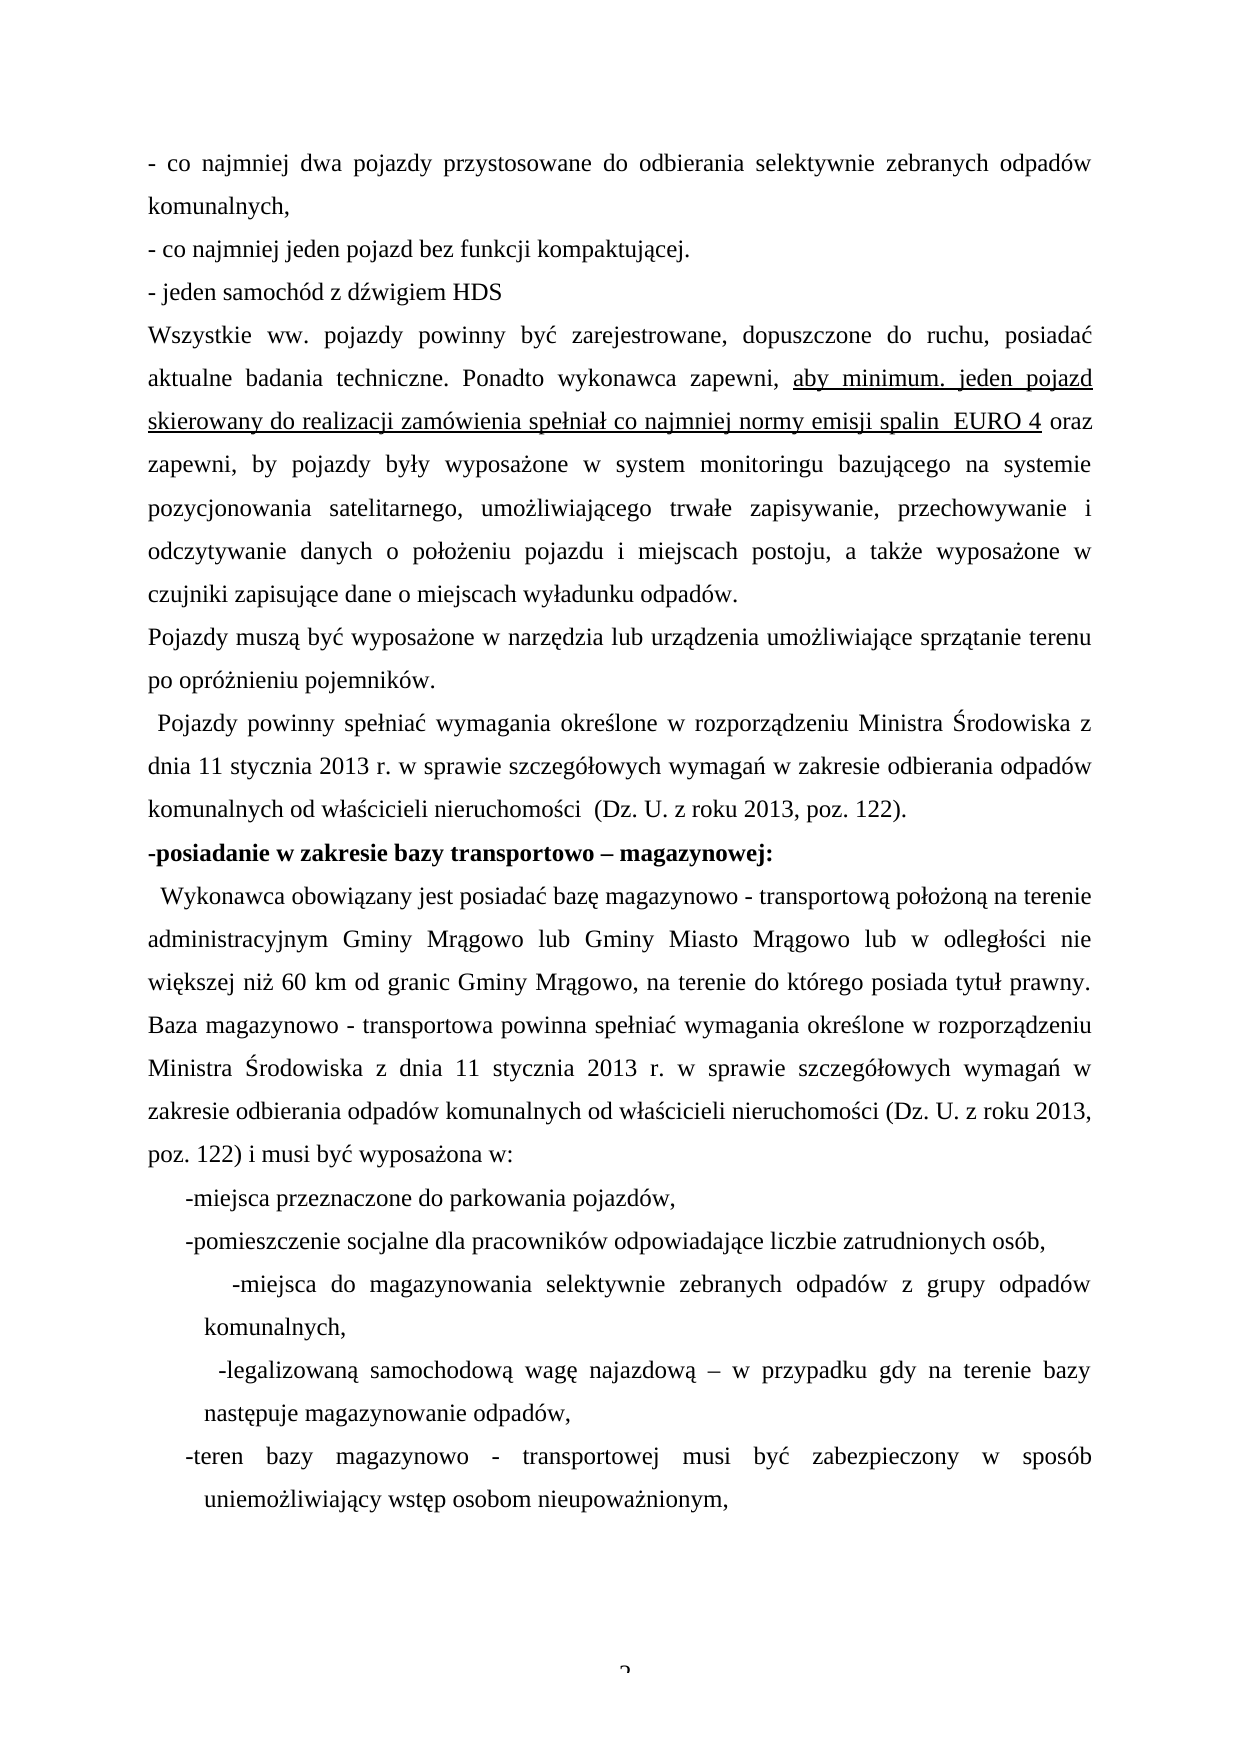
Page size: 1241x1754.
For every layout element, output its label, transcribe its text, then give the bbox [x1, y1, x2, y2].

text - jeden samochód z dźwigiem HDS [148, 277, 1093, 306]
text - co najmniej jeden pojazd bez funkcji kompaktującej. [148, 234, 1093, 263]
text -miejsca przeznaczone do parkowania pojazdów, [185, 1183, 1093, 1211]
text Pojazdy muszą być wyposażone w narzędzia lub urządzenia umożliwiające sprzątanie terenu po opróżnieniu pojemników. [148, 622, 1093, 694]
text Wykonawca obowiązany jest posiadać bazę magazynowo - transportową położoną na terenie administracyjnym Gminy Mrągowo lub Gminy Miasto Mrągowo lub w odległości nie większej niż 60 km od granic Gminy Mrągowo, na terenie do którego posiada tytuł prawny. Baza magazynowo - transportowa powinna spełniać wymagania określone w rozporządzeniu Ministra Środowiska z dnia 11 stycznia 2013 r. w sprawie szczegółowych wymagań w zakresie odbierania odpadów komunalnych od właścicieli nieruchomości (Dz. U. z roku 2013, poz. 122) i musi być wyposażona w: [148, 881, 1093, 1168]
text -teren bazy magazynowo - transportowej musi być zabezpieczony w sposób uniemożliwiający wstęp osobom nieupoważnionym, [185, 1441, 1093, 1513]
text - co najmniej dwa pojazdy przystosowane do odbierania selektywnie zebranych odpadów komunalnych, [148, 148, 1093, 219]
text -pomieszczenie socjalne dla pracowników odpowiadające liczbie zatrudnionych osób, [185, 1226, 1093, 1254]
text -legalizowaną samochodową wagę najazdową – w przypadku gdy na terenie bazy następuje magazynowanie odpadów, [148, 1355, 1093, 1427]
text -miejsca do magazynowania selektywnie zebranych odpadów z grupy odpadów komunalnych, [148, 1269, 1093, 1341]
text -posiadanie w zakresie bazy transportowo – magazynowej: [148, 838, 1093, 866]
text Wszystkie ww. pojazdy powinny być zarejestrowane, dopuszczone do ruchu, posiadać aktualne badania techniczne. Ponadto wykonawca zapewni, aby minimum. jeden pojazd skierowany do realizacji zamówienia spełniał co najmniej normy emisji spalin EURO 4 oraz zapewni, by pojazdy były wyposażone w system monitoringu bazującego na systemie pozycjonowania satelitarnego, umożliwiającego trwałe zapisywanie, przechowywanie i odczytywanie danych o położeniu pojazdu i miejscach postoju, a także wyposażone w czujniki zapisujące dane o miejscach wyładunku odpadów. [148, 320, 1093, 608]
text Pojazdy powinny spełniać wymagania określone w rozporządzeniu Ministra Środowiska z dnia 11 stycznia 2013 r. w sprawie szczegółowych wymagań w zakresie odbierania odpadów komunalnych od właścicieli nieruchomości (Dz. U. z roku 2013, poz. 122). [148, 708, 1093, 823]
